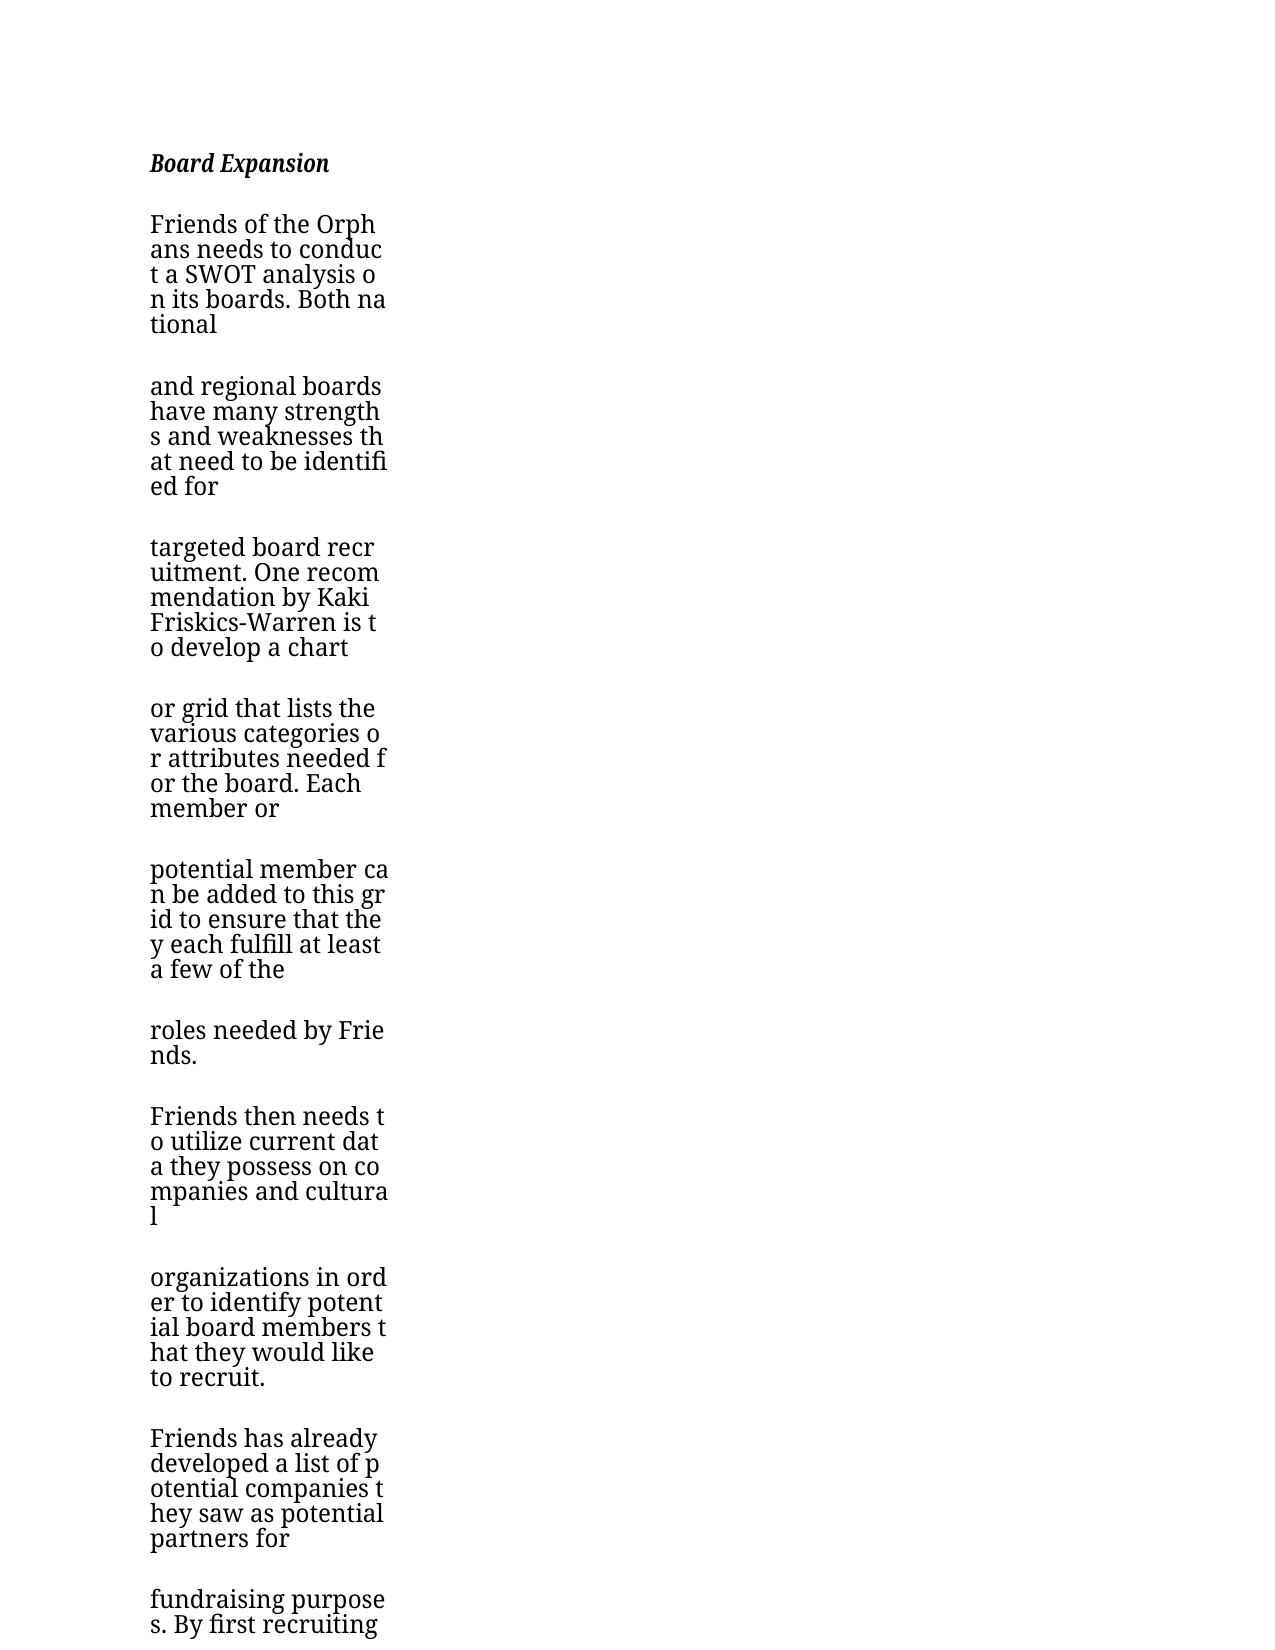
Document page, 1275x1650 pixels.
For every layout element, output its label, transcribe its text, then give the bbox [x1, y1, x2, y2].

text organizations in order to identify potential board members that they would like to recruit. [150, 1266, 389, 1391]
text Friends then needs to utilize current data they possess on companies and cultural [150, 1105, 389, 1230]
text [150, 1588, 389, 1638]
text and regional boards have many strengths and weaknesses that need to be identified for [150, 375, 389, 500]
text or grid that lists the various categories or attributes needed for the board. Each member or [150, 697, 389, 822]
text targeted board recruitment. One recommendation by Kaki Friskics-Warren is to develop a chart [150, 536, 389, 661]
text Board Expansion [150, 153, 389, 177]
text Friends has already developed a list of potential companies they saw as potential partners for [150, 1427, 389, 1552]
text roles needed by Friends. [150, 1019, 389, 1069]
text Friends of the Orphans needs to conduct a SWOT analysis on its boards. Both national [150, 214, 389, 339]
text potential member can be added to this grid to ensure that they each fulfill at least a few of the [150, 858, 389, 983]
